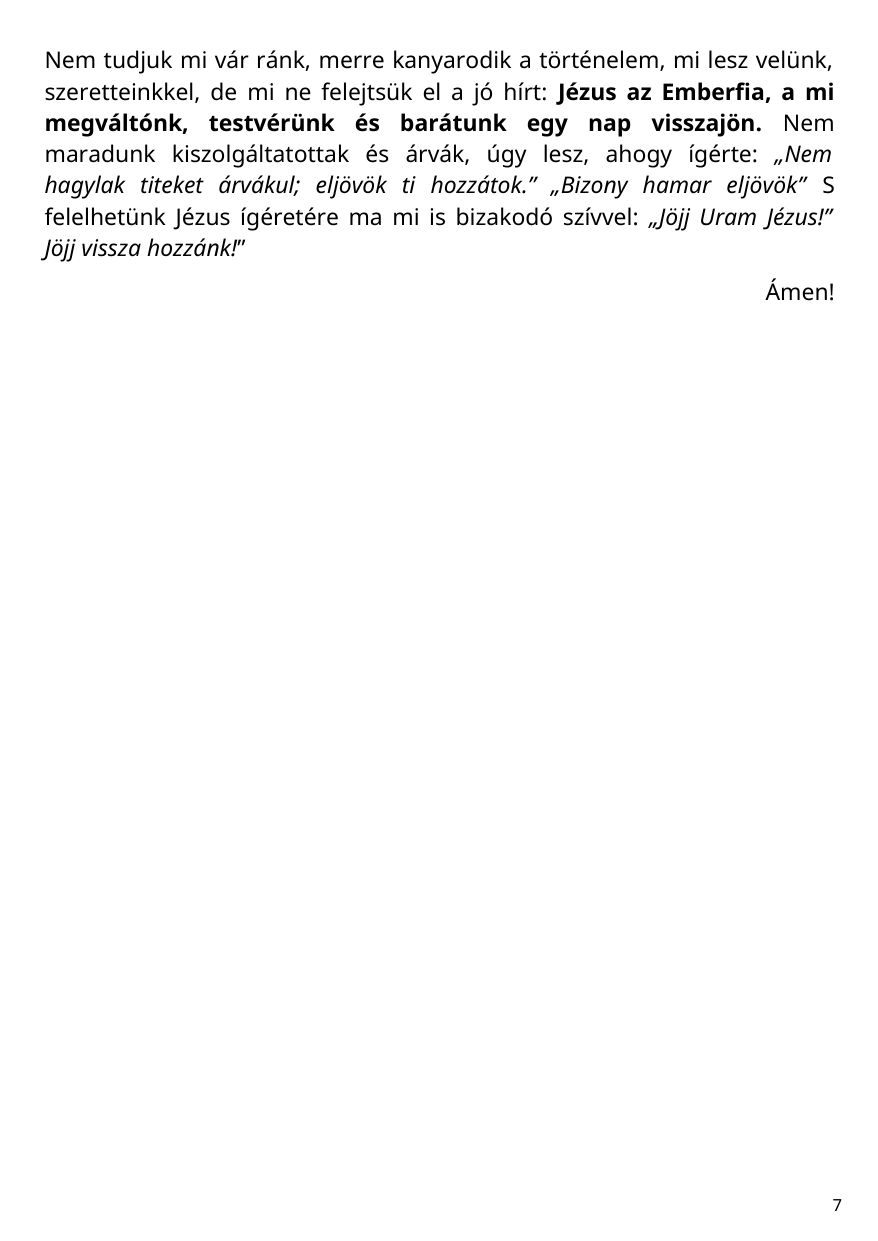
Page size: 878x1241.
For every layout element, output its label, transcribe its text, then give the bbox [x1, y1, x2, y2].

text Nem tudjuk mi vár ránk, merre kanyarodik a történelem, mi lesz velünk, szeretteinkkel, de mi ne felejtsük el a jó hírt: Jézus az Emberfia, a mi megváltónk, testvérünk és barátunk egy nap visszajön. Nem maradunk kiszolgáltatottak és árvák, úgy lesz, ahogy ígérte: „Nem hagylak titeket árvákul; eljövök ti hozzátok.” „Bizony hamar eljövök” S felelhetünk Jézus ígéretére ma mi is bizakodó szívvel: „Jöjj Uram Jézus!” Jöjj vissza hozzánk!” [44, 44, 834, 263]
text Ámen! [44, 276, 834, 307]
